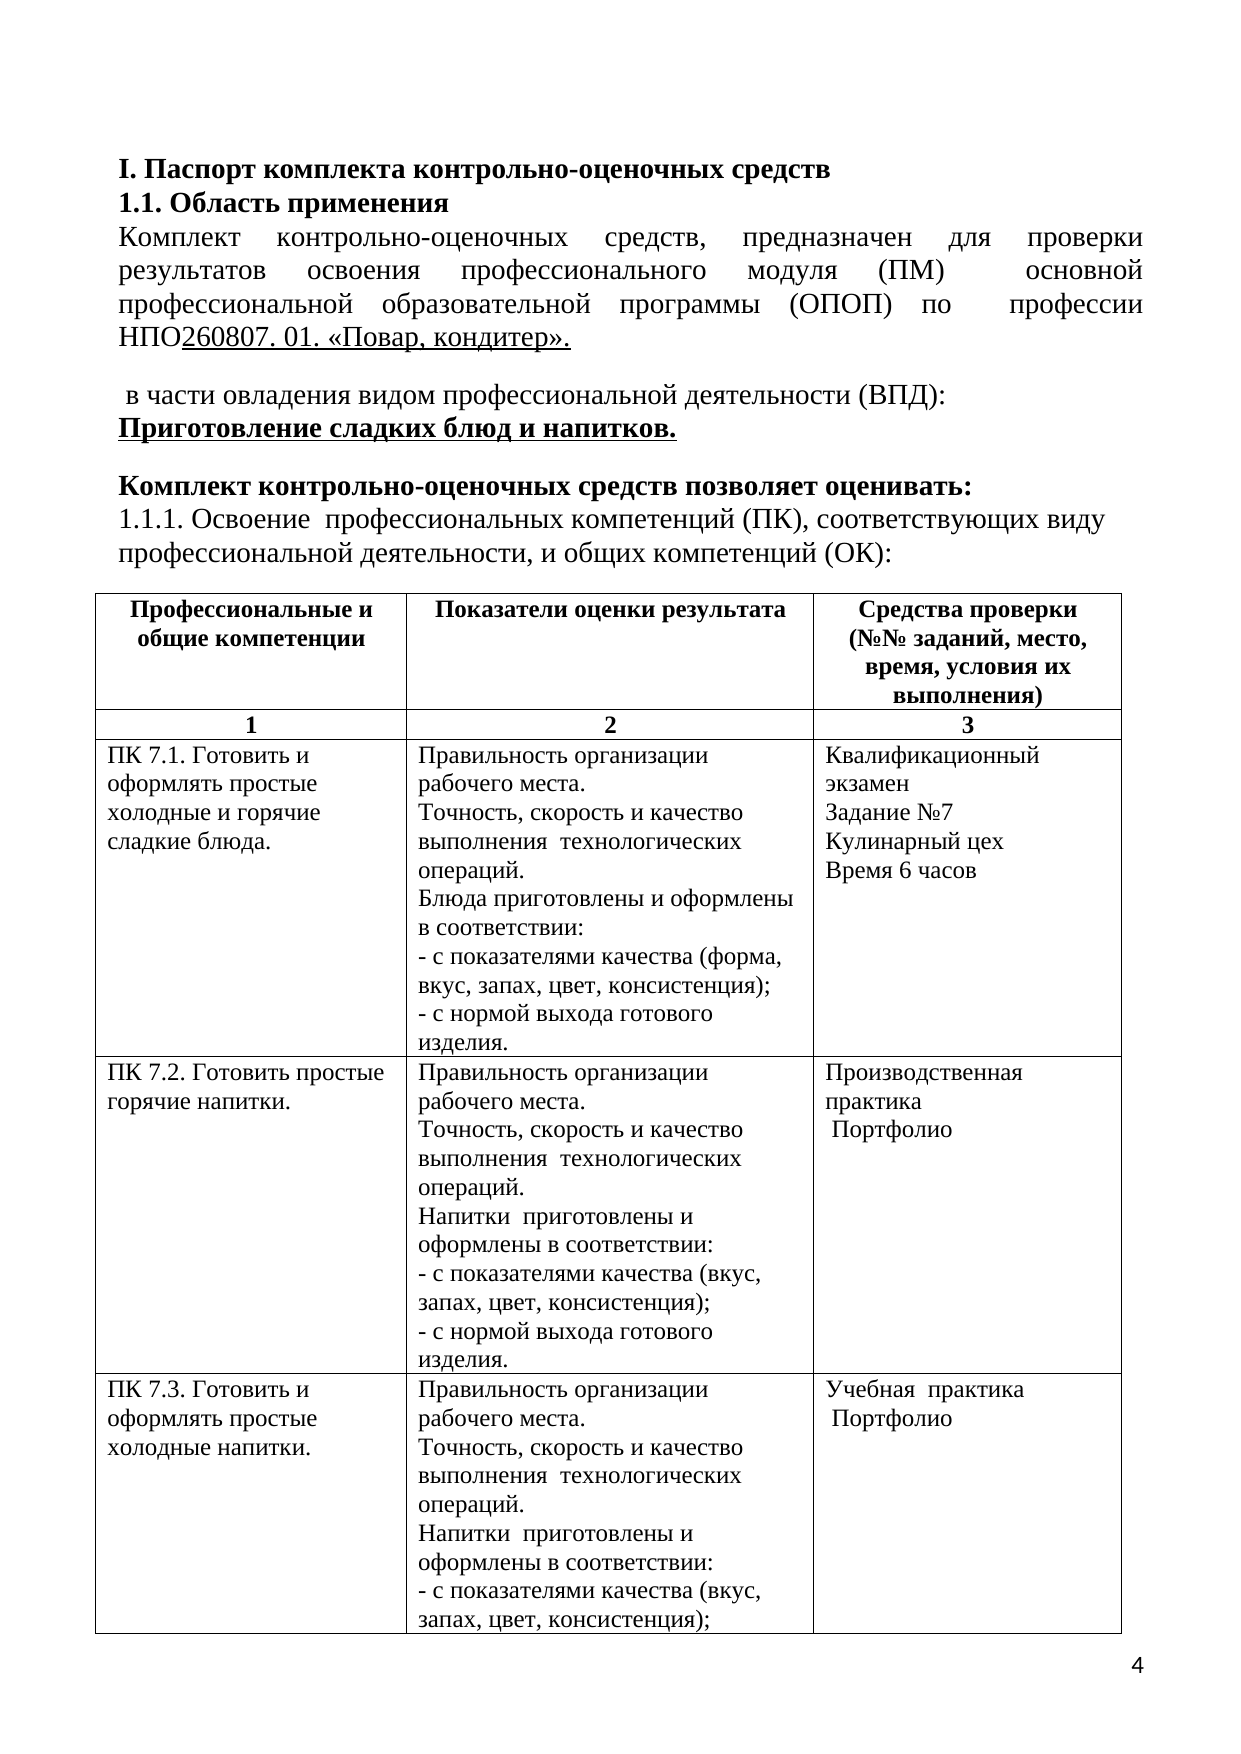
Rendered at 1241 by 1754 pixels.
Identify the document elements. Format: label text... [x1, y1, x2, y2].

table_cell 2 [407, 710, 813, 739]
text 1.1. Область применения [118, 185, 1144, 219]
table_header Показатели оценки результата [407, 594, 813, 709]
table_header Профессиональные и общие компетенции [96, 594, 406, 709]
text I. Паспорт комплекта контрольно-оценочных средств [118, 118, 1144, 185]
table_cell ПК 7.2. Готовить простые горячие напитки. [96, 1057, 406, 1373]
table_header Средства проверки (№№ заданий, место, время, условия их выполнения) [814, 594, 1121, 709]
table_cell Производственная практика Портфолио [814, 1057, 1121, 1373]
table_cell Квалификационный экзамен Задание №7 Кулинарный цех Время 6 часов [814, 740, 1121, 1056]
table_cell ПК 7.1. Готовить и оформлять простые холодные и горячие сладкие блюда. [96, 740, 406, 1056]
table_cell Правильность организации рабочего места. Точность, скорость и качество выполнения технологических операций. Блюда приготовлены и оформлены в соответствии: - с показателями качества (форма, вкус, запах, цвет, консистенция); - с нормой выхода готового изделия. [407, 740, 813, 1056]
text 1.1.1. Освоение профессиональных компетенций (ПК), соответствующих виду профессиональной деятельности, и общих компетенций (ОК): [118, 502, 1144, 569]
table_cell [96, 1374, 406, 1633]
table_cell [407, 1374, 813, 1633]
table_cell 1 [96, 710, 406, 739]
text Комплект контрольно-оценочных средств, предназначен для проверки результатов освоения профессионального модуля (ПМ) основной профессиональной образовательной программы (ОПОП) по профессии НПО260807. 01. «Повар, кондитер». [118, 219, 1144, 353]
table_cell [814, 1374, 1121, 1633]
text Комплект контрольно-оценочных средств позволяет оценивать: [118, 468, 1144, 502]
text в части овладения видом профессиональной деятельности (ВПД): [118, 377, 1144, 411]
table_cell 3 [814, 710, 1121, 739]
text Приготовление сладких блюд и напитков. [118, 411, 1144, 444]
